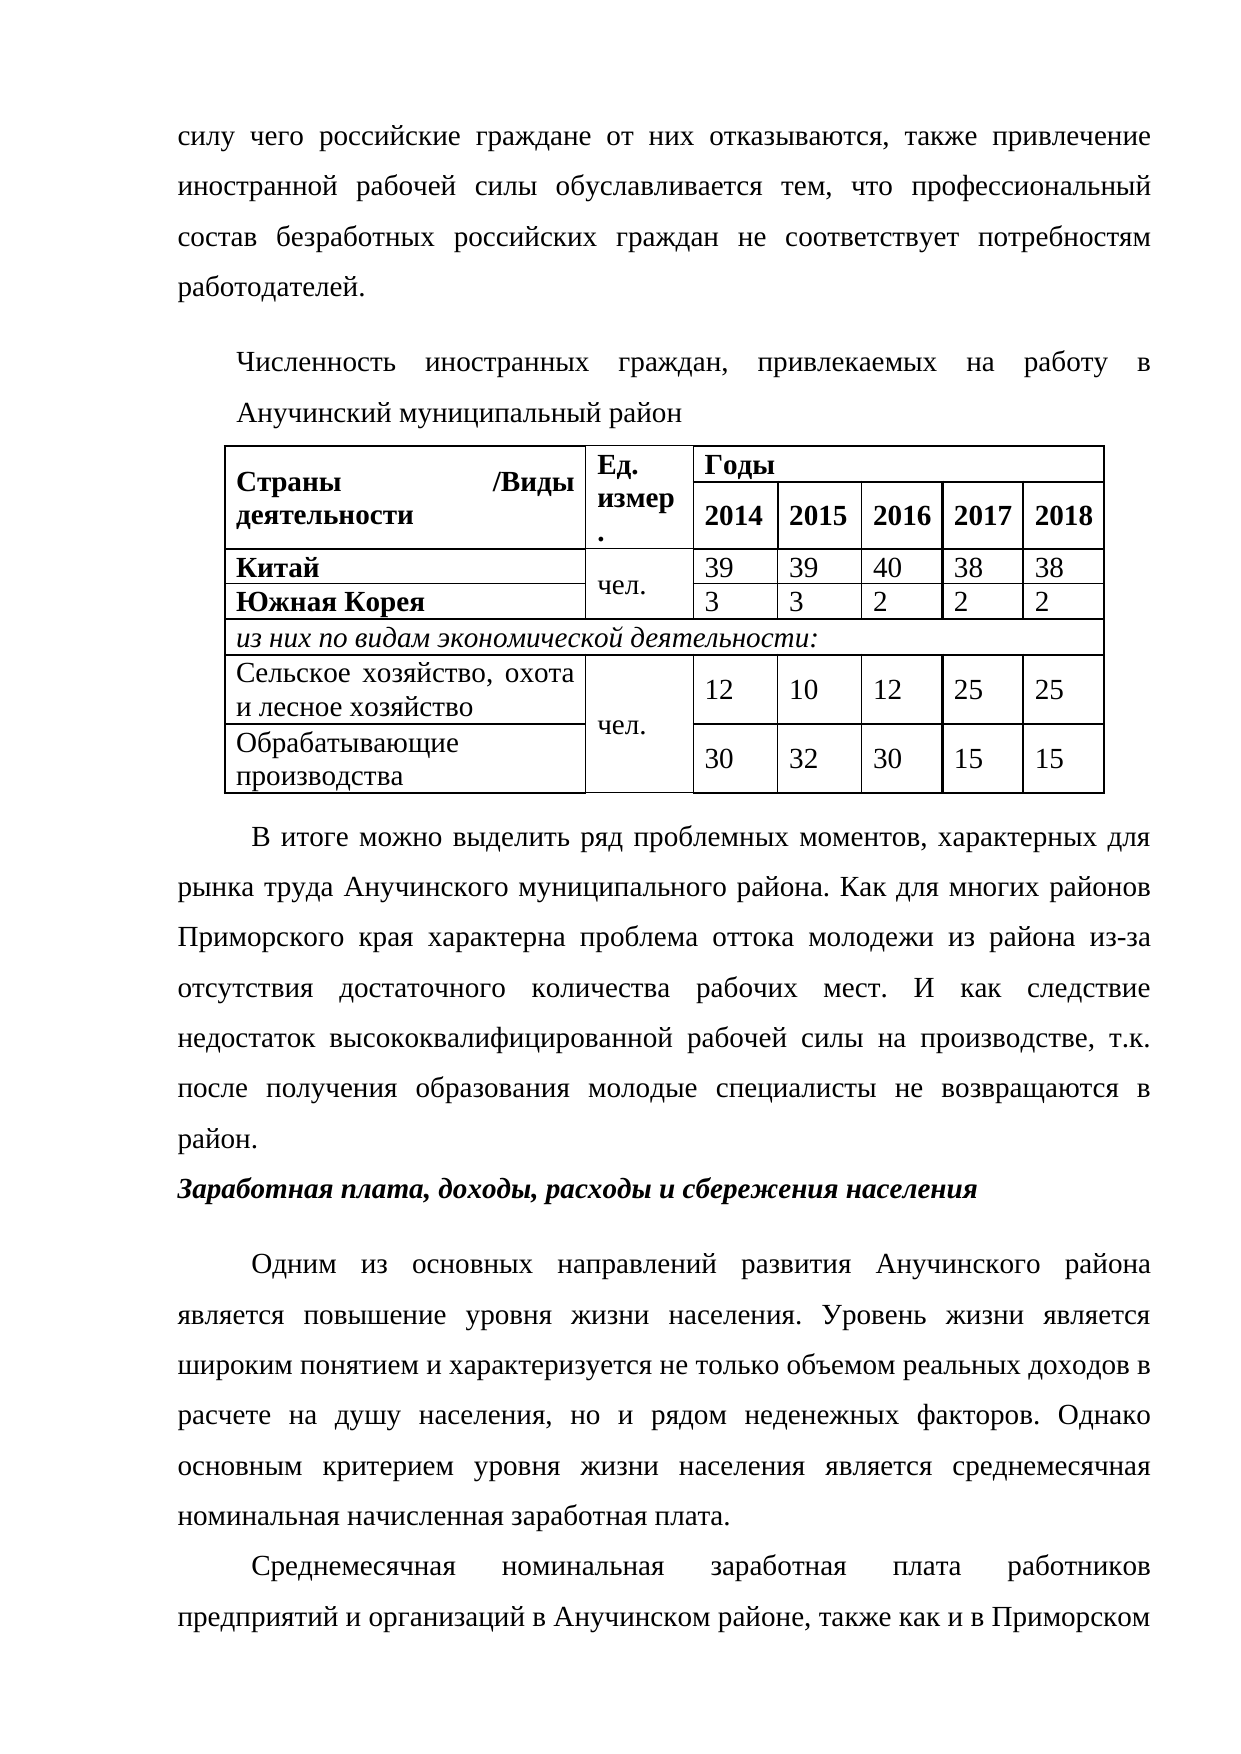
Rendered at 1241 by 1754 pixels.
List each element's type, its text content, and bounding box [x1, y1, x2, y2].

text Одним из основных направлений развития Анучинского района является повышение уровня жизни населения. Уровень жизни является широким понятием и характеризуется не только объемом реальных доходов в расчете на душу населения, но и рядом неденежных факторов. Однако основным критерием уровня жизни населения является среднемесячная номинальная начисленная заработная плата. [177, 1246, 1152, 1532]
table_cell 2016 [862, 483, 941, 548]
table_cell 25 [1024, 656, 1103, 723]
table_cell 38 [1024, 550, 1103, 583]
table_cell 2 [1024, 584, 1103, 618]
table_cell Южная Корея [226, 584, 585, 618]
text В итоге можно выделить ряд проблемных моментов, характерных для рынка труда Анучинского муниципального района. Как для многих районов Приморского края характерна проблема оттока молодежи из района из-за отсутствия достаточного количества рабочих мест. И как следствие недостаток высококвалифицированной рабочей силы на производстве, т.к. после получения образования молодые специалисты не возвращаются в район. [177, 819, 1152, 1154]
text Численность иностранных граждан, привлекаемых на работу в Анучинский муниципальный район [236, 344, 1152, 428]
table_header Годы [694, 447, 1103, 481]
table_header Ед. измер. [586, 446, 693, 548]
text Заработная плата, доходы, расходы и сбережения населения [177, 1171, 1152, 1205]
table_cell 30 [862, 725, 941, 792]
table_cell 15 [944, 725, 1022, 792]
table_cell 32 [778, 725, 861, 792]
table_cell 12 [694, 656, 777, 723]
table_cell Обрабатывающие производства [226, 725, 585, 792]
table_cell 2 [944, 584, 1022, 618]
table_cell 25 [944, 656, 1022, 723]
table_cell 39 [694, 550, 777, 583]
table_cell 3 [694, 584, 777, 618]
table_cell 2017 [944, 483, 1022, 548]
table_cell 10 [778, 656, 861, 723]
table_cell Сельское хозяйство, охота и лесное хозяйство [226, 656, 585, 723]
table_cell Китай [226, 550, 585, 583]
table_cell из них по видам экономической деятельности: [226, 620, 1103, 653]
table_cell 2 [862, 584, 941, 618]
table_cell 30 [694, 725, 777, 792]
table_cell 2014 [694, 483, 777, 548]
table_cell 39 [778, 550, 861, 583]
table_cell 2018 [1024, 483, 1103, 548]
table_cell 38 [944, 550, 1022, 583]
table_cell 15 [1024, 725, 1103, 792]
table_header Страны /Виды деятельности [226, 447, 585, 548]
table_cell 3 [778, 584, 861, 618]
table_cell 2015 [779, 483, 861, 548]
table_cell 40 [862, 550, 941, 583]
table_cell 12 [862, 656, 941, 723]
table_cell чел. [586, 549, 693, 618]
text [177, 118, 1152, 303]
table_cell чел. [586, 656, 693, 792]
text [177, 1548, 1152, 1632]
